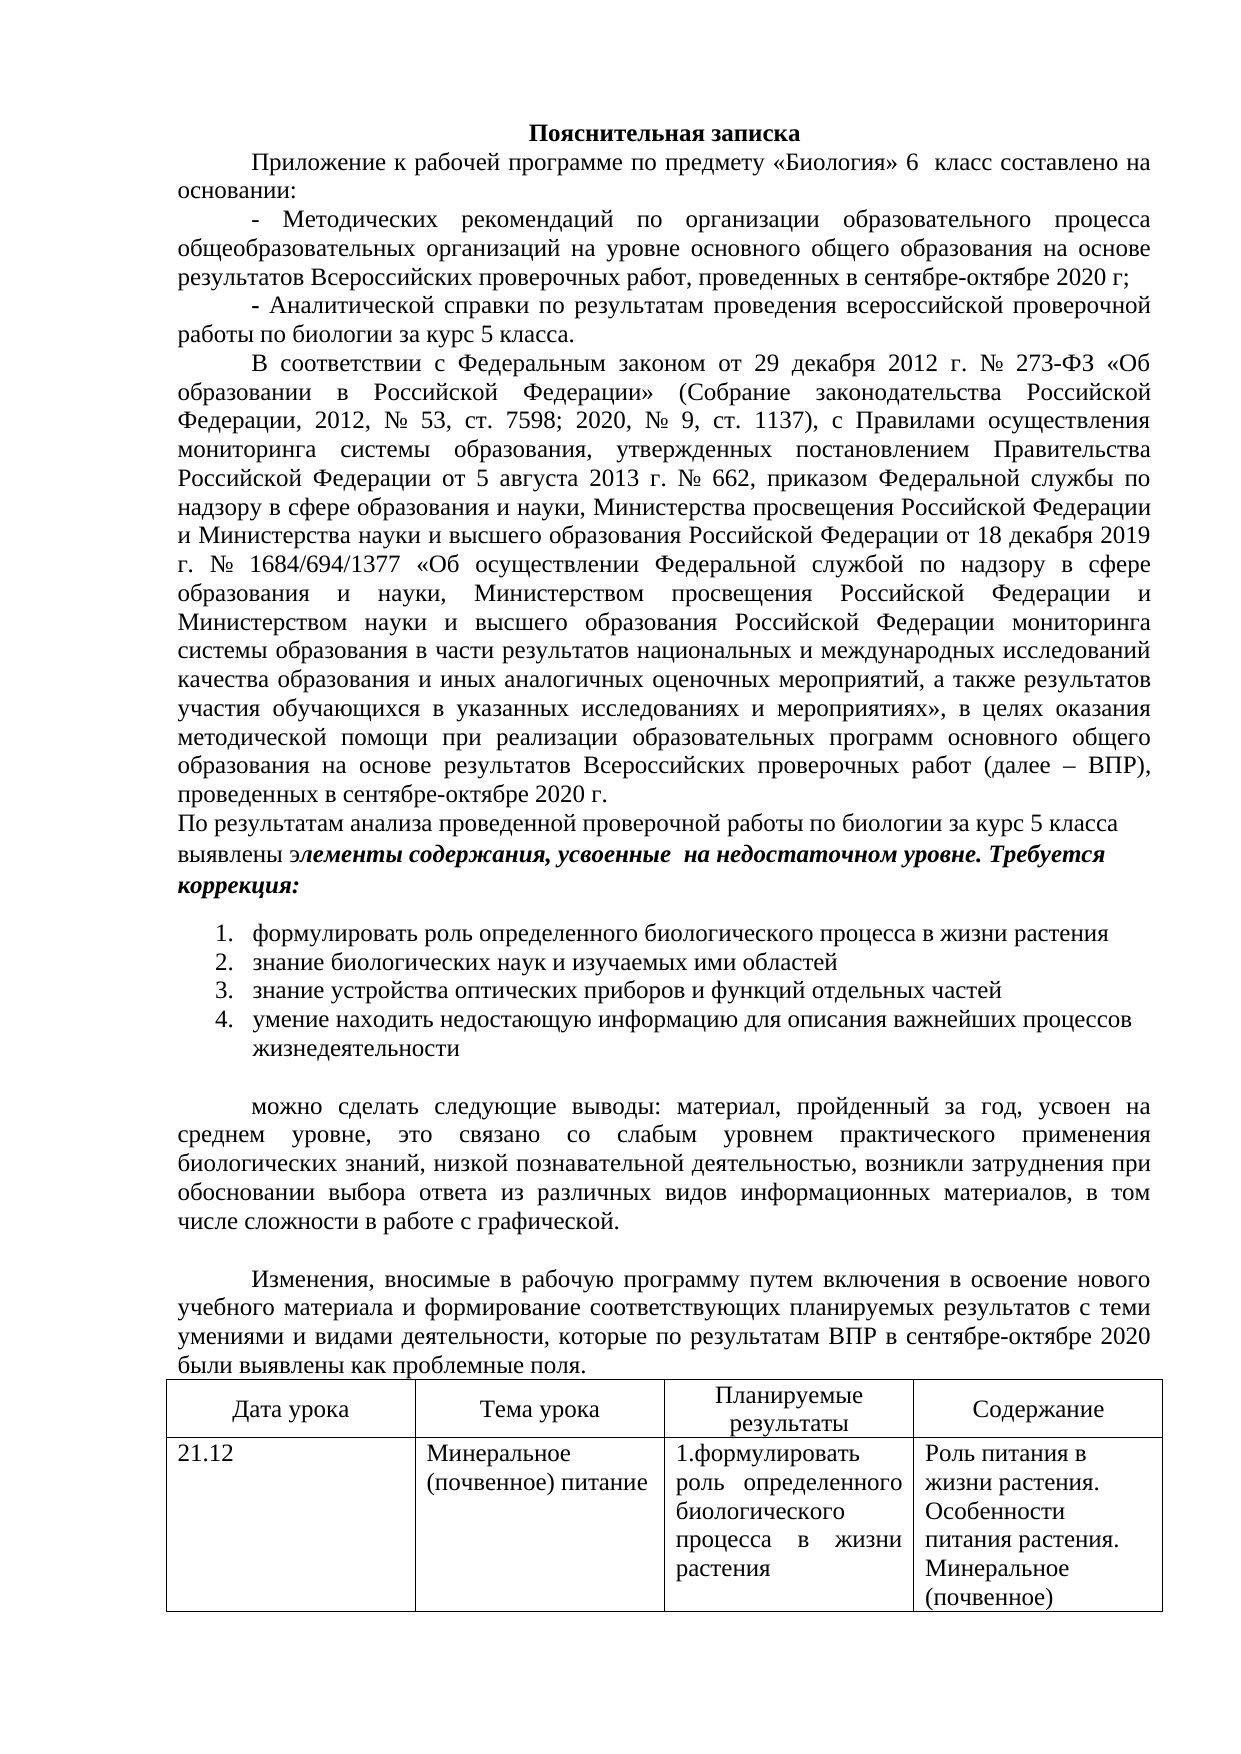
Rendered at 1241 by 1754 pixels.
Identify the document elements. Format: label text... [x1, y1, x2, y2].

text Пояснительная записка [177, 118, 1152, 147]
text Изменения, вносимые в рабочую программу путем включения в освоение нового учебного материала и формирование соответствующих планируемых результатов с теми умениями и видами деятельности, которые по результатам ВПР в сентябре-октябре 2020 были выявлены как проблемные поля. [177, 1264, 1152, 1379]
table_header Содержание [914, 1380, 1162, 1437]
list формулировать роль определенного биологического процесса в жизни растения [215, 918, 1152, 947]
text Приложение к рабочей программе по предмету «Биология» 6 класс составлено на основании: [177, 147, 1152, 204]
text - Методических рекомендаций по организации образовательного процесса общеобразовательных организаций на уровне основного общего образования на основе результатов Всероссийских проверочных работ, проведенных в сентябре-октябре 2020 г; [177, 204, 1152, 291]
text можно сделать следующие выводы: материал, пройденный за год, усвоен на среднем уровне, это связано со слабым уровнем практического применения биологических знаний, низкой познавательной деятельностью, возникли затруднения при обосновании выбора ответа из различных видов информационных материалов, в том числе сложности в работе с графической. [177, 1091, 1152, 1234]
list умение находить недостающую информацию для описания важнейших процессов жизнедеятельности [215, 1004, 1152, 1062]
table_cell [665, 1438, 913, 1611]
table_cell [914, 1438, 1162, 1611]
table_header Тема урока [416, 1380, 664, 1437]
text В соответствии с Федеральным законом от 29 декабря 2012 г. № 273-ФЗ «Об образовании в Российской Федерации» (Собрание законодательства Российской Федерации, 2012, № 53, ст. 7598; 2020, № 9, ст. 1137), с Правилами осуществления мониторинга системы образования, утвержденных постановлением Правительства Российской Федерации от 5 августа 2013 г. № 662, приказом Федеральной службы по надзору в сфере образования и науки, Министерства просвещения Российской Федерации и Министерства науки и высшего образования Российской Федерации от 18 декабря 2019 г. № 1684/694/1377 «Об осуществлении Федеральной службой по надзору в сфере образования и науки, Министерством просвещения Российской Федерации и Министерством науки и высшего образования Российской Федерации мониторинга системы образования в части результатов национальных и международных исследований качества образования и иных аналогичных оценочных мероприятий, а также результатов участия обучающихся в указанных исследованиях и мероприятиях», в целях оказания методической помощи при реализации образовательных программ основного общего образования на основе результатов Всероссийских проверочных работ (далее – ВПР), проведенных в сентябре-октябре 2020 г. [177, 348, 1152, 808]
table_header Планируемые результаты [665, 1380, 913, 1437]
list знание устройства оптических приборов и функций отдельных частей [215, 975, 1152, 1004]
list знание биологических наук и изучаемых ими областей [215, 947, 1152, 975]
text По результатам анализа проведенной проверочной работы по биологии за курс 5 класса выявлены элементы содержания, усвоенные на недостаточном уровне. Требуется коррекция: [177, 808, 1152, 899]
text - Аналитической справки по результатам проведения всероссийской проверочной работы по биологии за курс 5 класса. [177, 291, 1152, 348]
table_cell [416, 1438, 664, 1611]
table_header Дата урока [167, 1380, 415, 1437]
table_cell 21.12 [167, 1438, 415, 1611]
